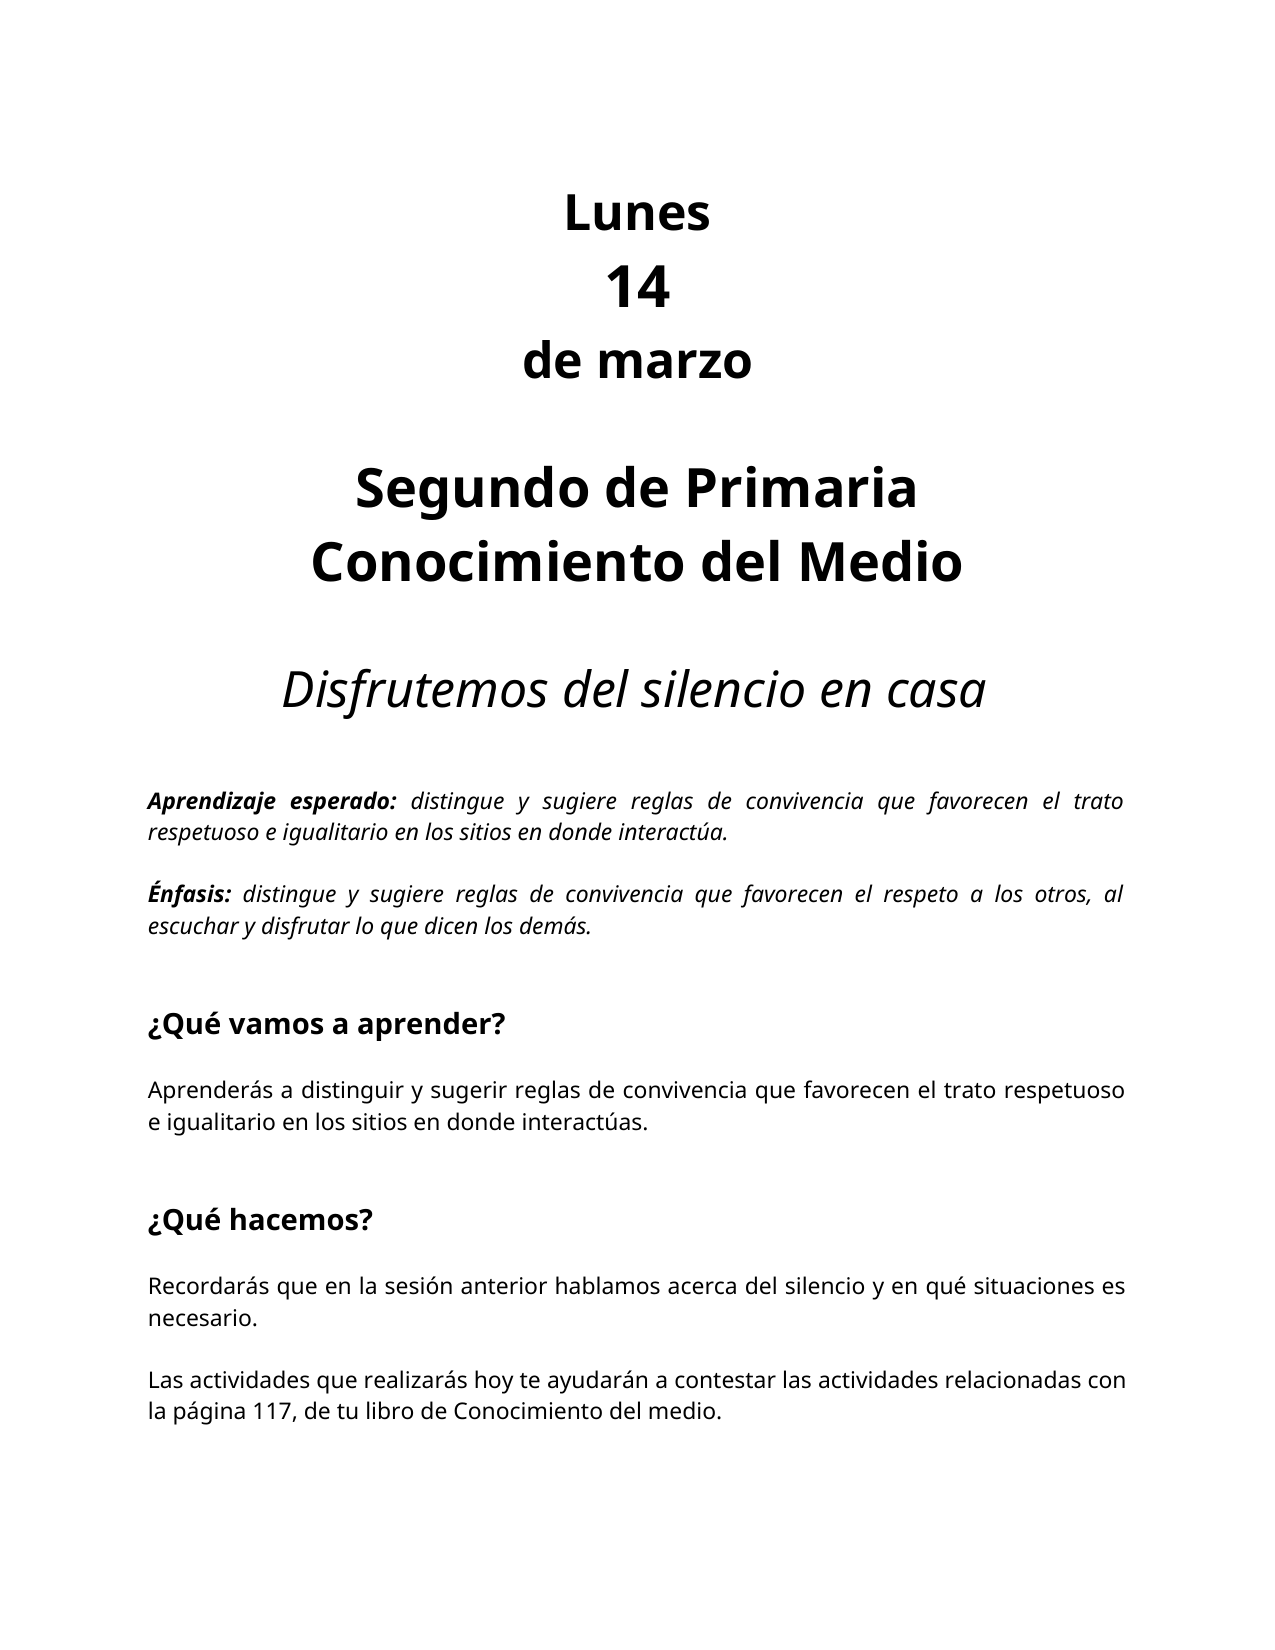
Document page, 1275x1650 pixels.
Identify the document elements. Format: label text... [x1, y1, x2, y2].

text ¿Qué vamos a aprender? [148, 1003, 1127, 1043]
text de marzo [148, 325, 1127, 393]
text Disfrutemos del silencio en casa [148, 654, 1127, 722]
text Aprendizaje esperado: distingue y sugiere reglas de convivencia que favorecen el trato respetuoso e igualitario en los sitios en donde interactúa. [148, 784, 1127, 847]
text Aprenderás a distinguir y sugerir reglas de convivencia que favorecen el trato respetuoso e igualitario en los sitios en donde interactúas. [148, 1074, 1127, 1137]
text Recordarás que en la sesión anterior hablamos acerca del silencio y en qué situaciones es necesario. [148, 1270, 1127, 1333]
text Las actividades que realizarás hoy te ayudarán a contestar las actividades relacionadas con la página 117, de tu libro de Conocimiento del medio. [148, 1364, 1127, 1426]
text 14 [148, 245, 1127, 325]
text Segundo de Primaria [148, 450, 1127, 523]
text Lunes [148, 177, 1127, 245]
text Conocimiento del Medio [148, 523, 1127, 597]
text ¿Qué hacemos? [148, 1199, 1127, 1239]
text Énfasis: distingue y sugiere reglas de convivencia que favorecen el respeto a los otros, al escuchar y disfrutar lo que dicen los demás. [148, 878, 1127, 941]
